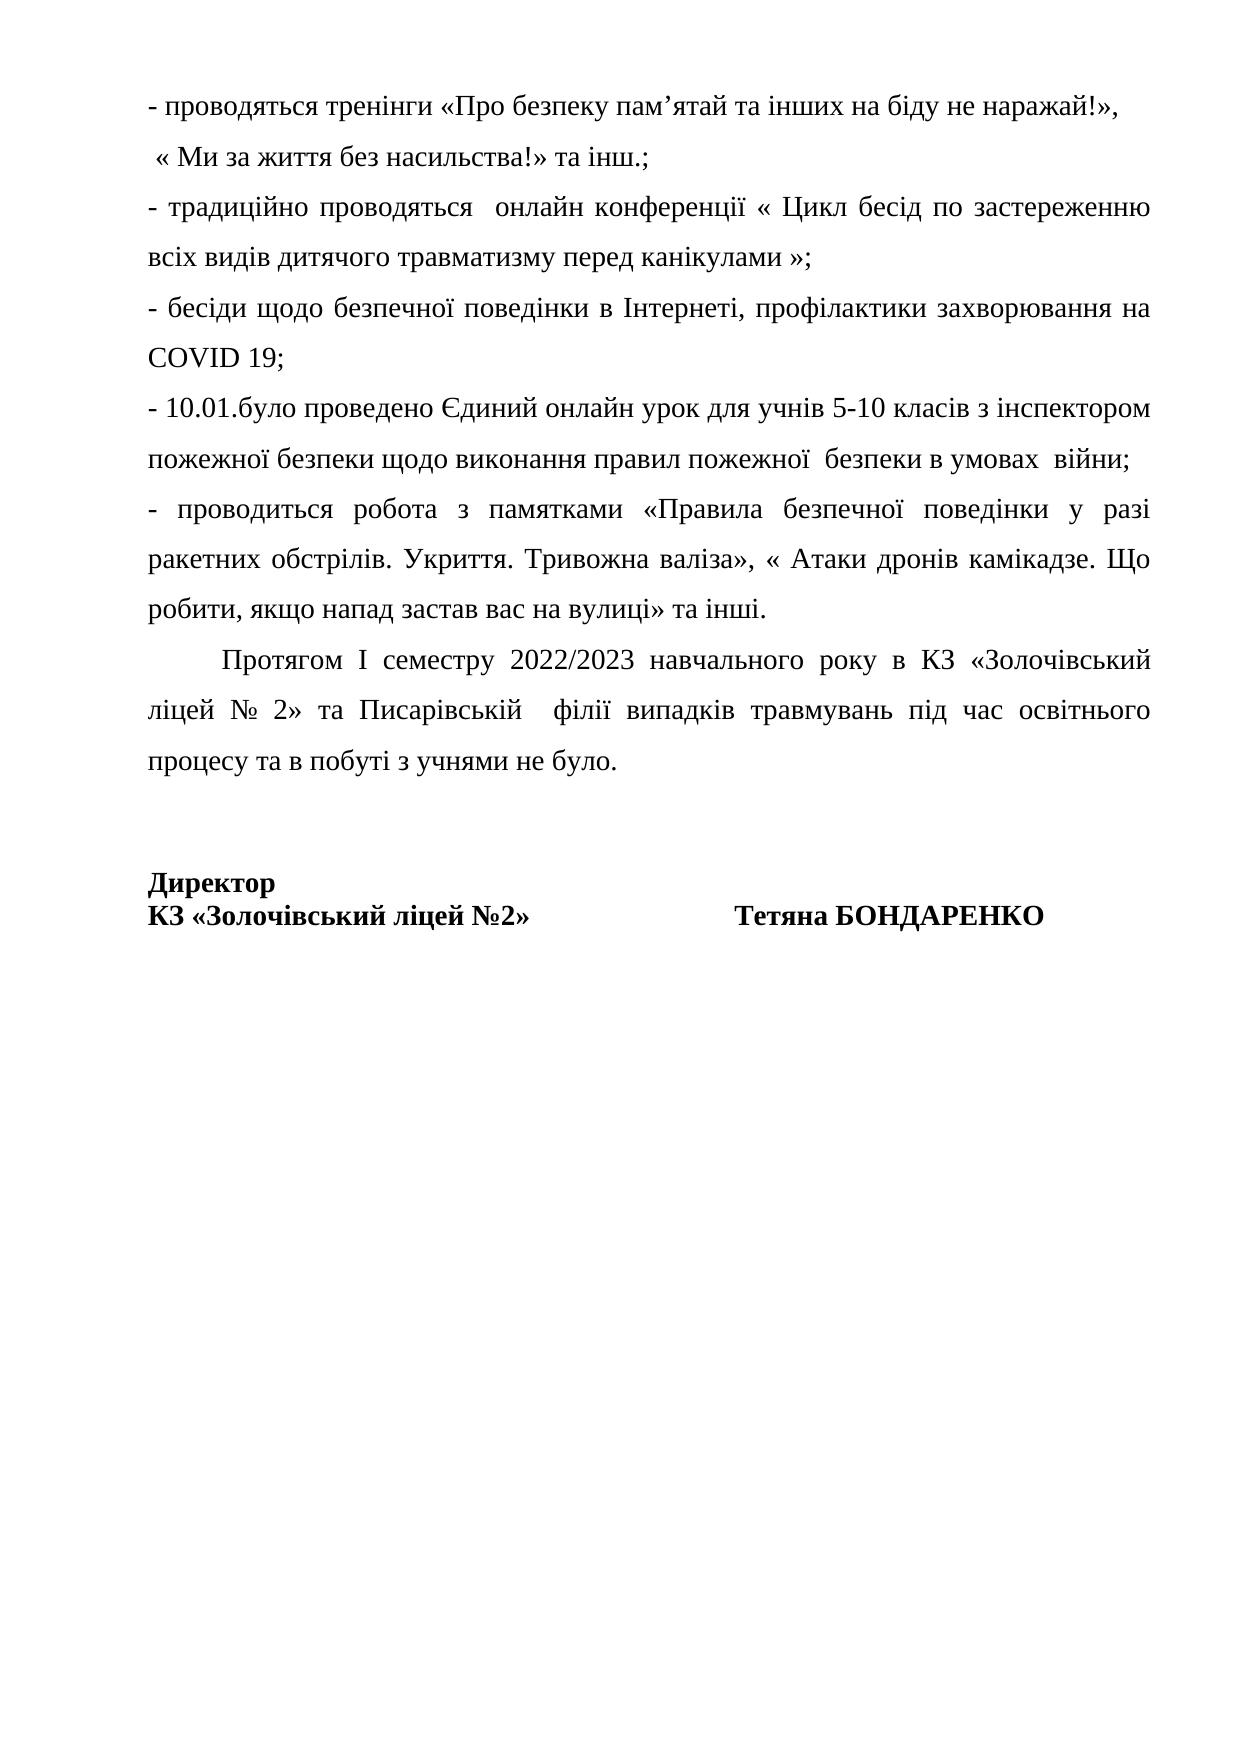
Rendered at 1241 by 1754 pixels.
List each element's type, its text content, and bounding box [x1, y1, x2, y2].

text - 10.01.було проведено Єдиний онлайн урок для учнів 5-10 класів з інспектором пожежної безпеки щодо виконання правил пожежної безпеки в умовах війни; [148, 390, 1152, 474]
text - проводиться робота з памятками «Правила безпечної поведінки у разі ракетних обстрілів. Укриття. Тривожна валіза», « Атаки дронів камікадзе. Що робити, якщо напад застав вас на вулиці» та інші. [148, 491, 1152, 625]
text Протягом І семестру 2022/2023 навчального року в КЗ «Золочівський ліцей № 2» та Писарівській філії випадків травмувань під час освітнього процесу та в побуті з учнями не було. [148, 642, 1152, 776]
text Директор [148, 865, 1152, 898]
text КЗ «Золочівський ліцей №2» Тетяна БОНДАРЕНКО [148, 898, 1152, 932]
text « Ми за життя без насильства!» та інш.; [148, 139, 1152, 172]
text - традиційно проводяться онлайн конференції « Цикл бесід по застереженню всіх видів дитячого травматизму перед канікулами »; [148, 189, 1152, 273]
text - бесіди щодо безпечної поведінки в Інтернеті, профілактики захворювання на COVID 19; [148, 290, 1152, 374]
text - проводяться тренінги «Про безпеку пам’ятай та інших на біду не наражай!», [148, 88, 1152, 122]
